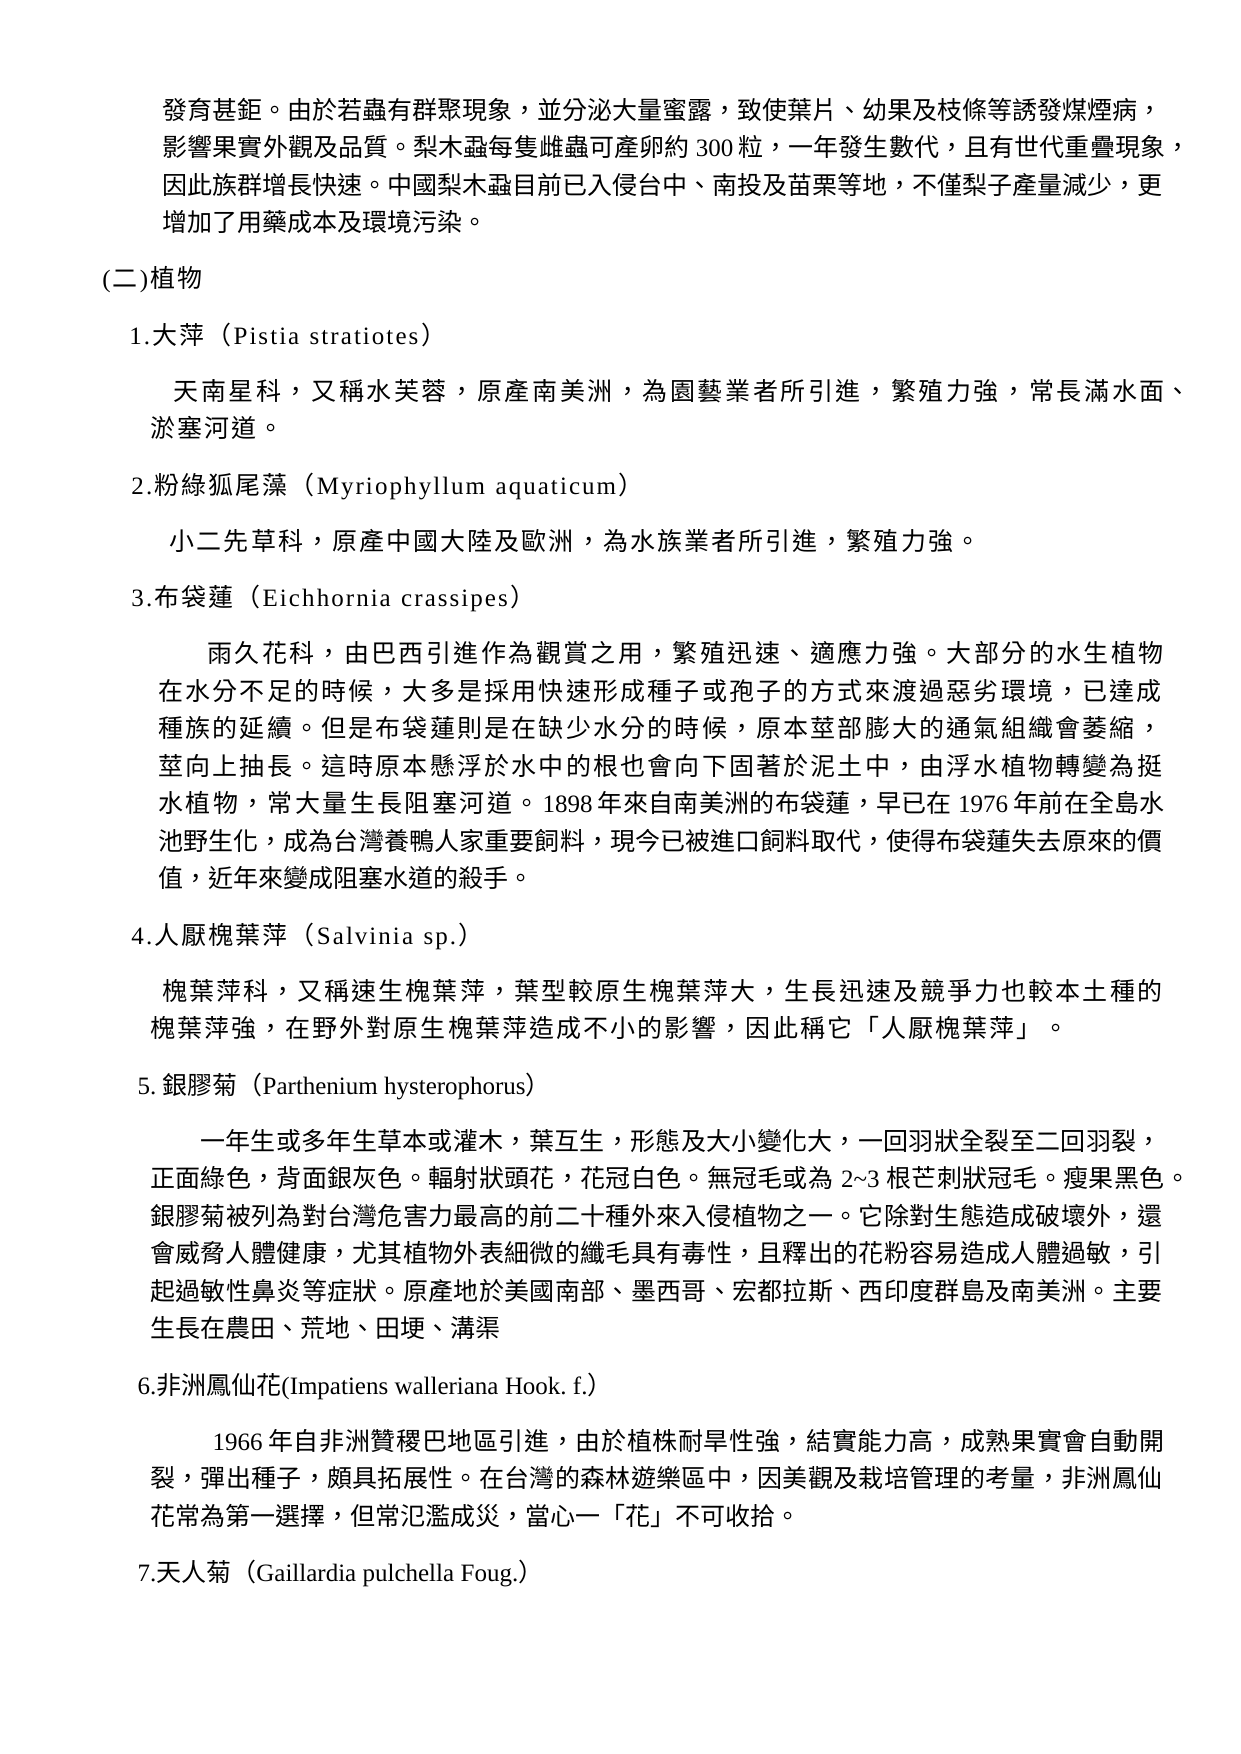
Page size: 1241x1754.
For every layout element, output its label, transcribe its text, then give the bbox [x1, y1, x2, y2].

text 槐葉萍科，又稱速生槐葉萍，葉型較原生槐葉萍大，生長迅速及競爭力也較本土種的槐葉萍強，在野外對原生槐葉萍造成不小的影響，因此稱它「人厭槐葉萍」。 [77, 971, 1165, 1046]
text 小二先草科，原產中國大陸及歐洲，為水族業者所引進，繁殖力強。 [77, 521, 1165, 558]
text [162, 89, 1165, 239]
text 6.非洲鳳仙花(Impatiens walleriana Hook. f.） [75, 1364, 1165, 1402]
text 5. 銀膠菊（Parthenium hysterophorus） [75, 1064, 1165, 1102]
text 雨久花科，由巴西引進作為觀賞之用，繁殖迅速、適應力強。大部分的水生植物在水分不足的時候，大多是採用快速形成種子或孢子的方式來渡過惡劣環境，已達成種族的延續。但是布袋蓮則是在缺少水分的時候，原本莖部膨大的通氣組織會萎縮，莖向上抽長。這時原本懸浮於水中的根也會向下固著於泥土中，由浮水植物轉變為挺水植物，常大量生長阻塞河道。1898年來自南美洲的布袋蓮，早已在1976年前在全島水池野生化，成為台灣養鴨人家重要飼料，現今已被進口飼料取代，使得布袋蓮失去原來的價值，近年來變成阻塞水道的殺手。 [158, 633, 1165, 896]
text (二)植物 [75, 258, 1165, 296]
text 4.人厭槐葉萍（Salvinia sp.） [77, 914, 1165, 952]
text 天南星科，又稱水芙蓉，原產南美洲，為園藝業者所引進，繁殖力強，常長滿水面、淤塞河道。 [77, 371, 1165, 446]
text 1.大萍（Pistia stratiotes） [75, 314, 1165, 352]
text 1966年自非洲贊稷巴地區引進，由於植株耐旱性強，結實能力高，成熟果實會自動開裂，彈出種子，頗具拓展性。在台灣的森林遊樂區中，因美觀及栽培管理的考量，非洲鳳仙花常為第一選擇，但常氾濫成災，當心一「花」不可收拾。 [150, 1421, 1165, 1533]
text 7.天人菊（Gaillardia pulchella Foug.） [75, 1552, 1165, 1589]
text 一年生或多年生草本或灌木，葉互生，形態及大小變化大，一回羽狀全裂至二回羽裂，正面綠色，背面銀灰色。輻射狀頭花，花冠白色。無冠毛或為 2~3 根芒刺狀冠毛。瘦果黑色。銀膠菊被列為對台灣危害力最高的前二十種外來入侵植物之一。它除對生態造成破壞外，還會威脅人體健康，尤其植物外表細微的纖毛具有毒性，且釋出的花粉容易造成人體過敏，引起過敏性鼻炎等症狀。原產地於美國南部、墨西哥、宏都拉斯、西印度群島及南美洲。主要生長在農田、荒地、田埂、溝渠 [150, 1121, 1165, 1346]
text 3.布袋蓮（Eichhornia crassipes） [77, 577, 1165, 614]
text 2.粉綠狐尾藻（Myriophyllum aquaticum） [77, 464, 1165, 502]
